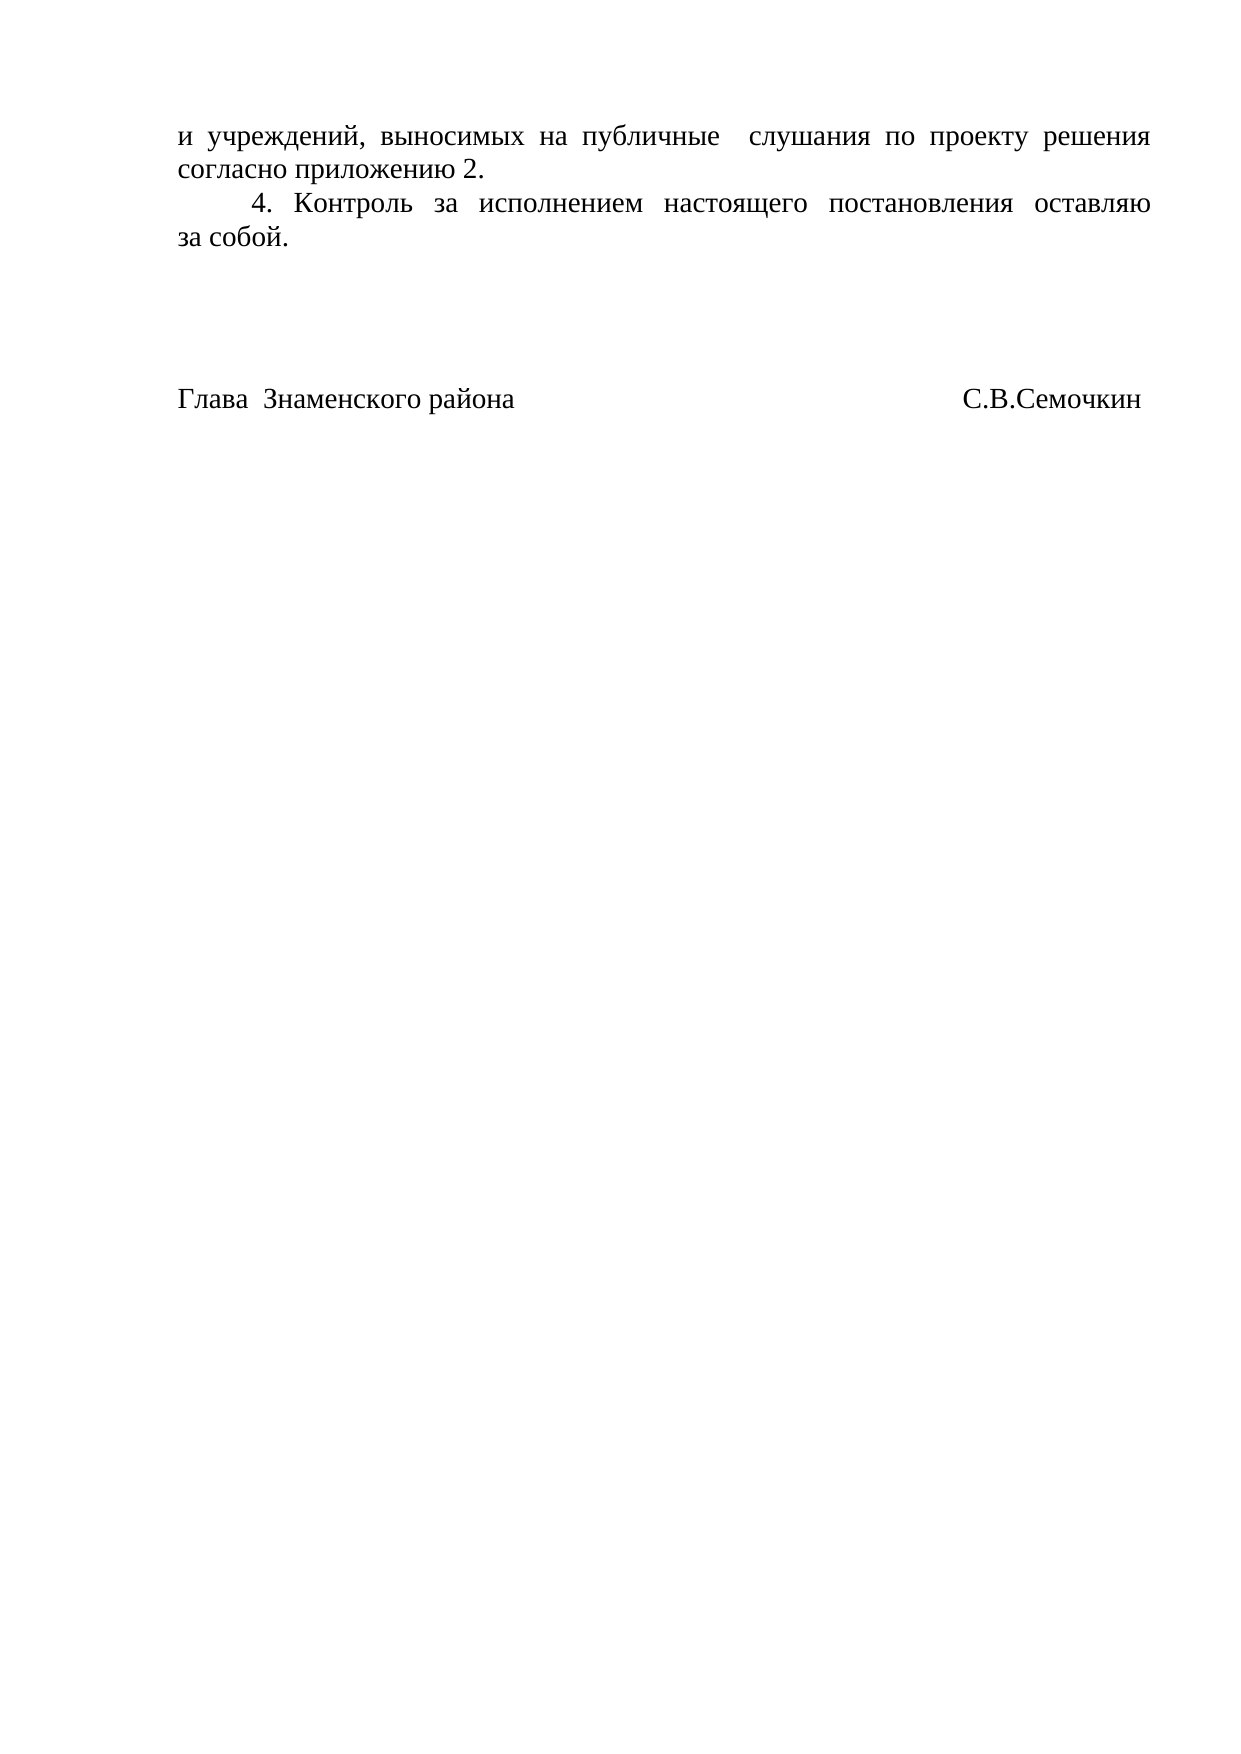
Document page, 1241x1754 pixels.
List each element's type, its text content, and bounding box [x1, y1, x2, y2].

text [177, 118, 1152, 185]
text Глава Знаменского района С.В.Семочкин [177, 382, 1152, 415]
text 4. Контроль за исполнением настоящего постановления оставляю за собой. [177, 185, 1152, 252]
